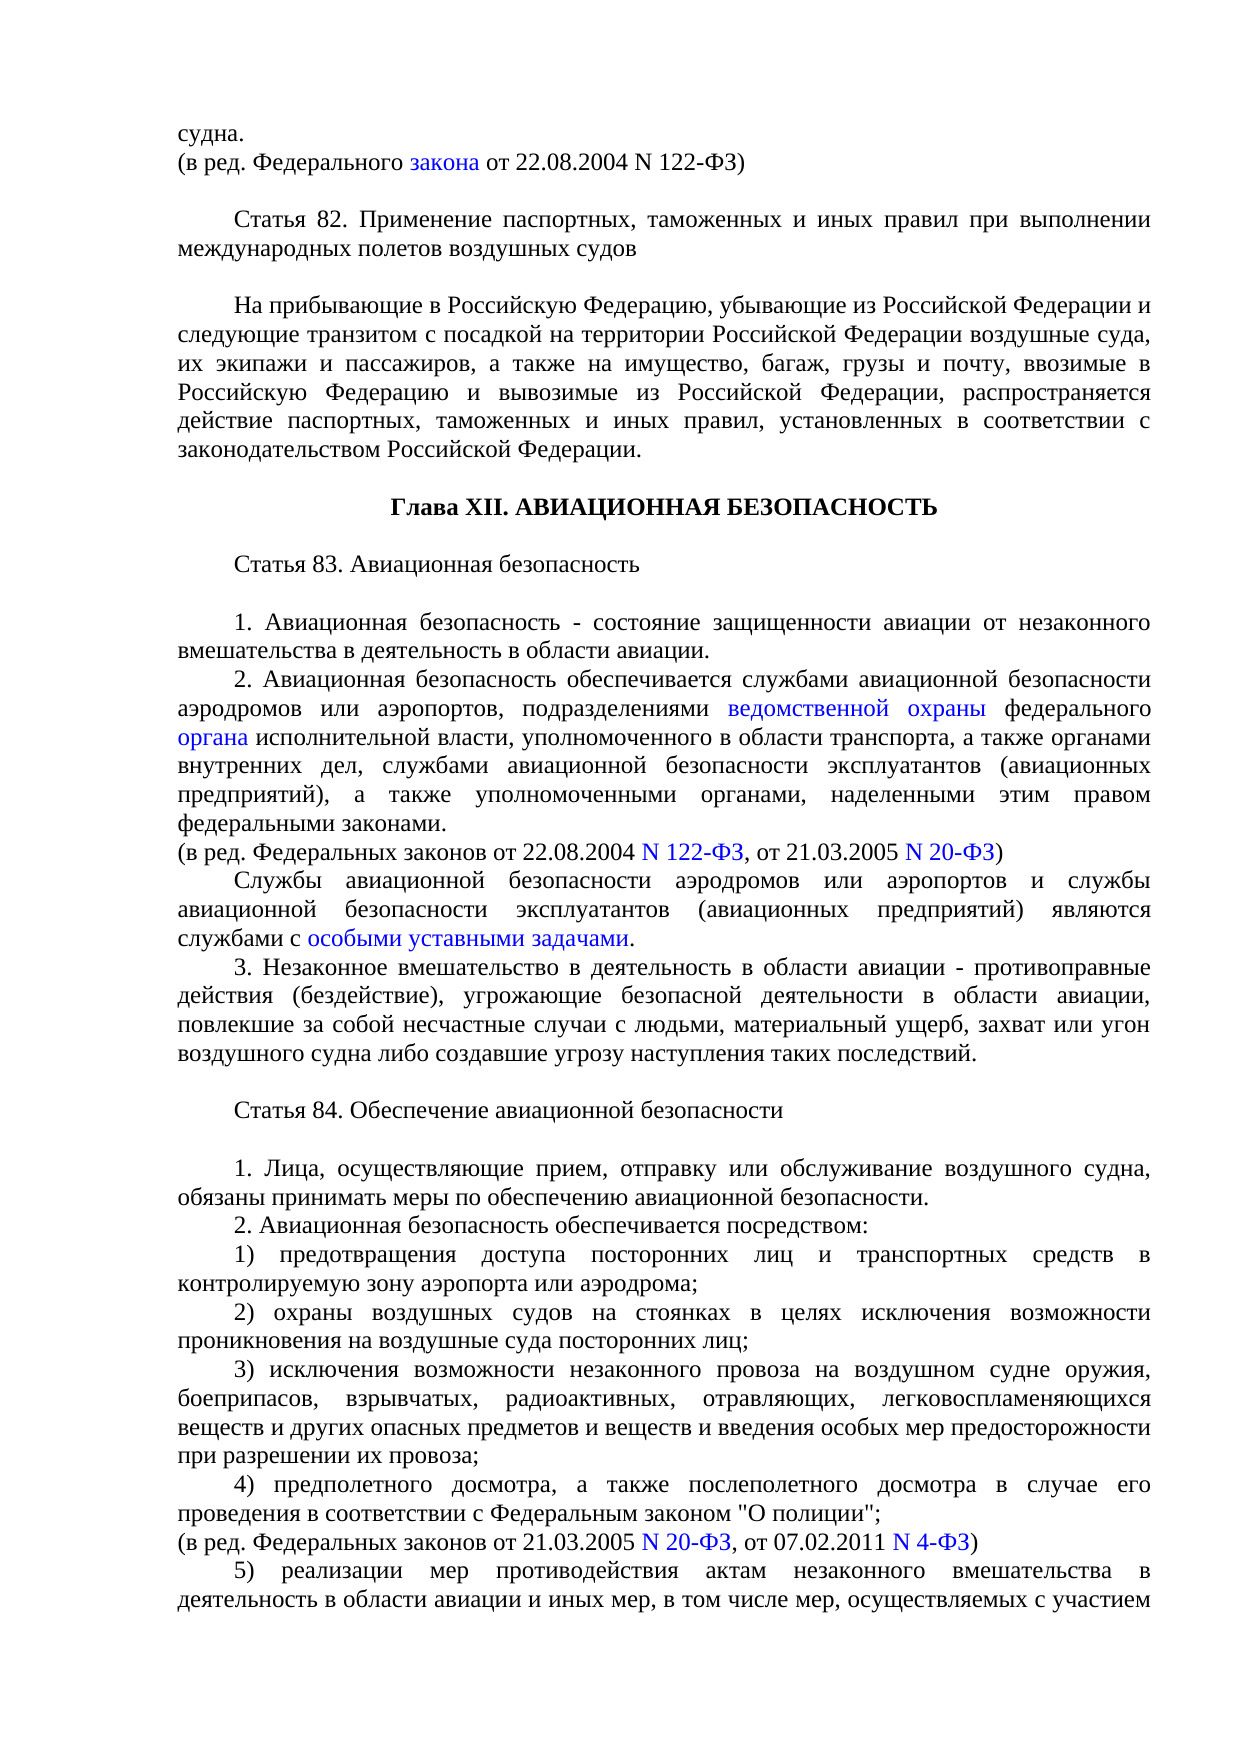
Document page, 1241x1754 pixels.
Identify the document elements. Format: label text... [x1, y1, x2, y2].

text Глава XII. АВИАЦИОННАЯ БЕЗОПАСНОСТЬ [177, 492, 1152, 521]
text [177, 118, 1152, 147]
text 1) предотвращения доступа посторонних лиц и транспортных средств в контролируемую зону аэропорта или аэродрома; [177, 1239, 1152, 1297]
text Службы авиационной безопасности аэродромов или аэропортов и службы авиационной безопасности эксплуатантов (авиационных предприятий) являются службами с особыми уставными задачами. [177, 866, 1152, 952]
text 3) исключения возможности незаконного провоза на воздушном судне оружия, боеприпасов, взрывчатых, радиоактивных, отравляющих, легковоспламеняющихся веществ и других опасных предметов и веществ и введения особых мер предосторожности при разрешении их провоза; [177, 1354, 1152, 1469]
text Статья 82. Применение паспортных, таможенных и иных правил при выполнении международных полетов воздушных судов [177, 204, 1152, 262]
text Статья 84. Обеспечение авиационной безопасности [177, 1096, 1152, 1124]
text (в ред. Федеральных законов от 22.08.2004 N 122-ФЗ, от 21.03.2005 N 20-ФЗ) [177, 837, 1152, 866]
text 2) охраны воздушных судов на стоянках в целях исключения возможности проникновения на воздушные суда посторонних лиц; [177, 1297, 1152, 1354]
text (в ред. Федерального закона от 22.08.2004 N 122-ФЗ) [177, 147, 1152, 176]
text Статья 83. Авиационная безопасность [177, 549, 1152, 578]
text 1. Лица, осуществляющие прием, отправку или обслуживание воздушного судна, обязаны принимать меры по обеспечению авиационной безопасности. [177, 1153, 1152, 1211]
text 3. Незаконное вмешательство в деятельность в области авиации - противоправные действия (бездействие), угрожающие безопасной деятельности в области авиации, повлекшие за собой несчастные случаи с людьми, материальный ущерб, захват или угон воздушного судна либо создавшие угрозу наступления таких последствий. [177, 952, 1152, 1067]
text 2. Авиационная безопасность обеспечивается посредством: [177, 1211, 1152, 1239]
text 1. Авиационная безопасность - состояние защищенности авиации от незаконного вмешательства в деятельность в области авиации. [177, 607, 1152, 664]
text 2. Авиационная безопасность обеспечивается службами авиационной безопасности аэродромов или аэропортов, подразделениями ведомственной охраны федерального органа исполнительной власти, уполномоченного в области транспорта, а также органами внутренних дел, службами авиационной безопасности эксплуатантов (авиационных предприятий), а также уполномоченными органами, наделенными этим правом федеральными законами. [177, 664, 1152, 837]
text (в ред. Федеральных законов от 21.03.2005 N 20-ФЗ, от 07.02.2011 N 4-ФЗ) [177, 1527, 1152, 1556]
text 4) предполетного досмотра, а также послеполетного досмотра в случае его проведения в соответствии с Федеральным законом "О полиции"; [177, 1469, 1152, 1527]
text На прибывающие в Российскую Федерацию, убывающие из Российской Федерации и следующие транзитом с посадкой на территории Российской Федерации воздушные суда, их экипажи и пассажиров, а также на имущество, багаж, грузы и почту, ввозимые в Российскую Федерацию и вывозимые из Российской Федерации, распространяется действие паспортных, таможенных и иных правил, установленных в соответствии с законодательством Российской Федерации. [177, 291, 1152, 463]
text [177, 1556, 1152, 1613]
